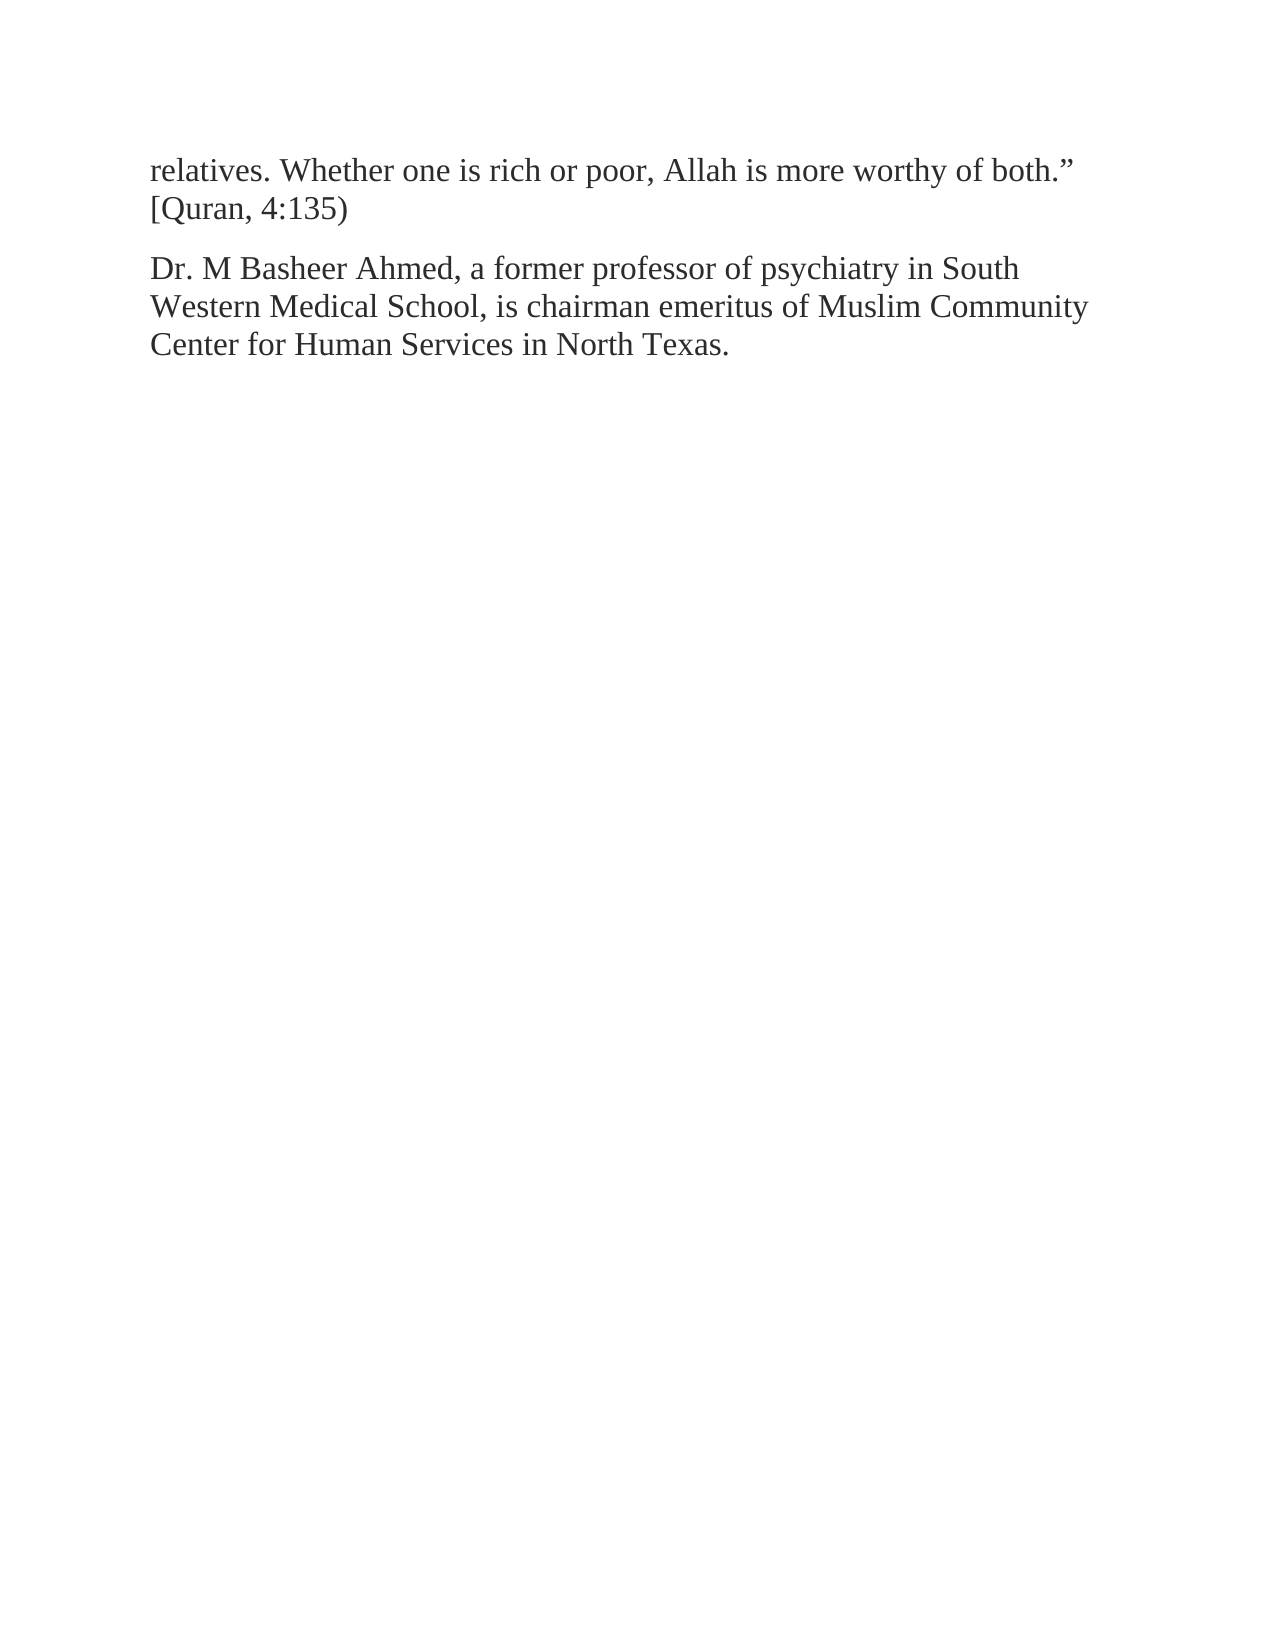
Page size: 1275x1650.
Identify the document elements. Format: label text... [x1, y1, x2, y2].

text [150, 150, 1125, 227]
text Dr. M Basheer Ahmed, a former professor of psychiatry in South Western Medical School, is chairman emeritus of Muslim Community Center for Human Services in North Texas. [150, 248, 1125, 363]
